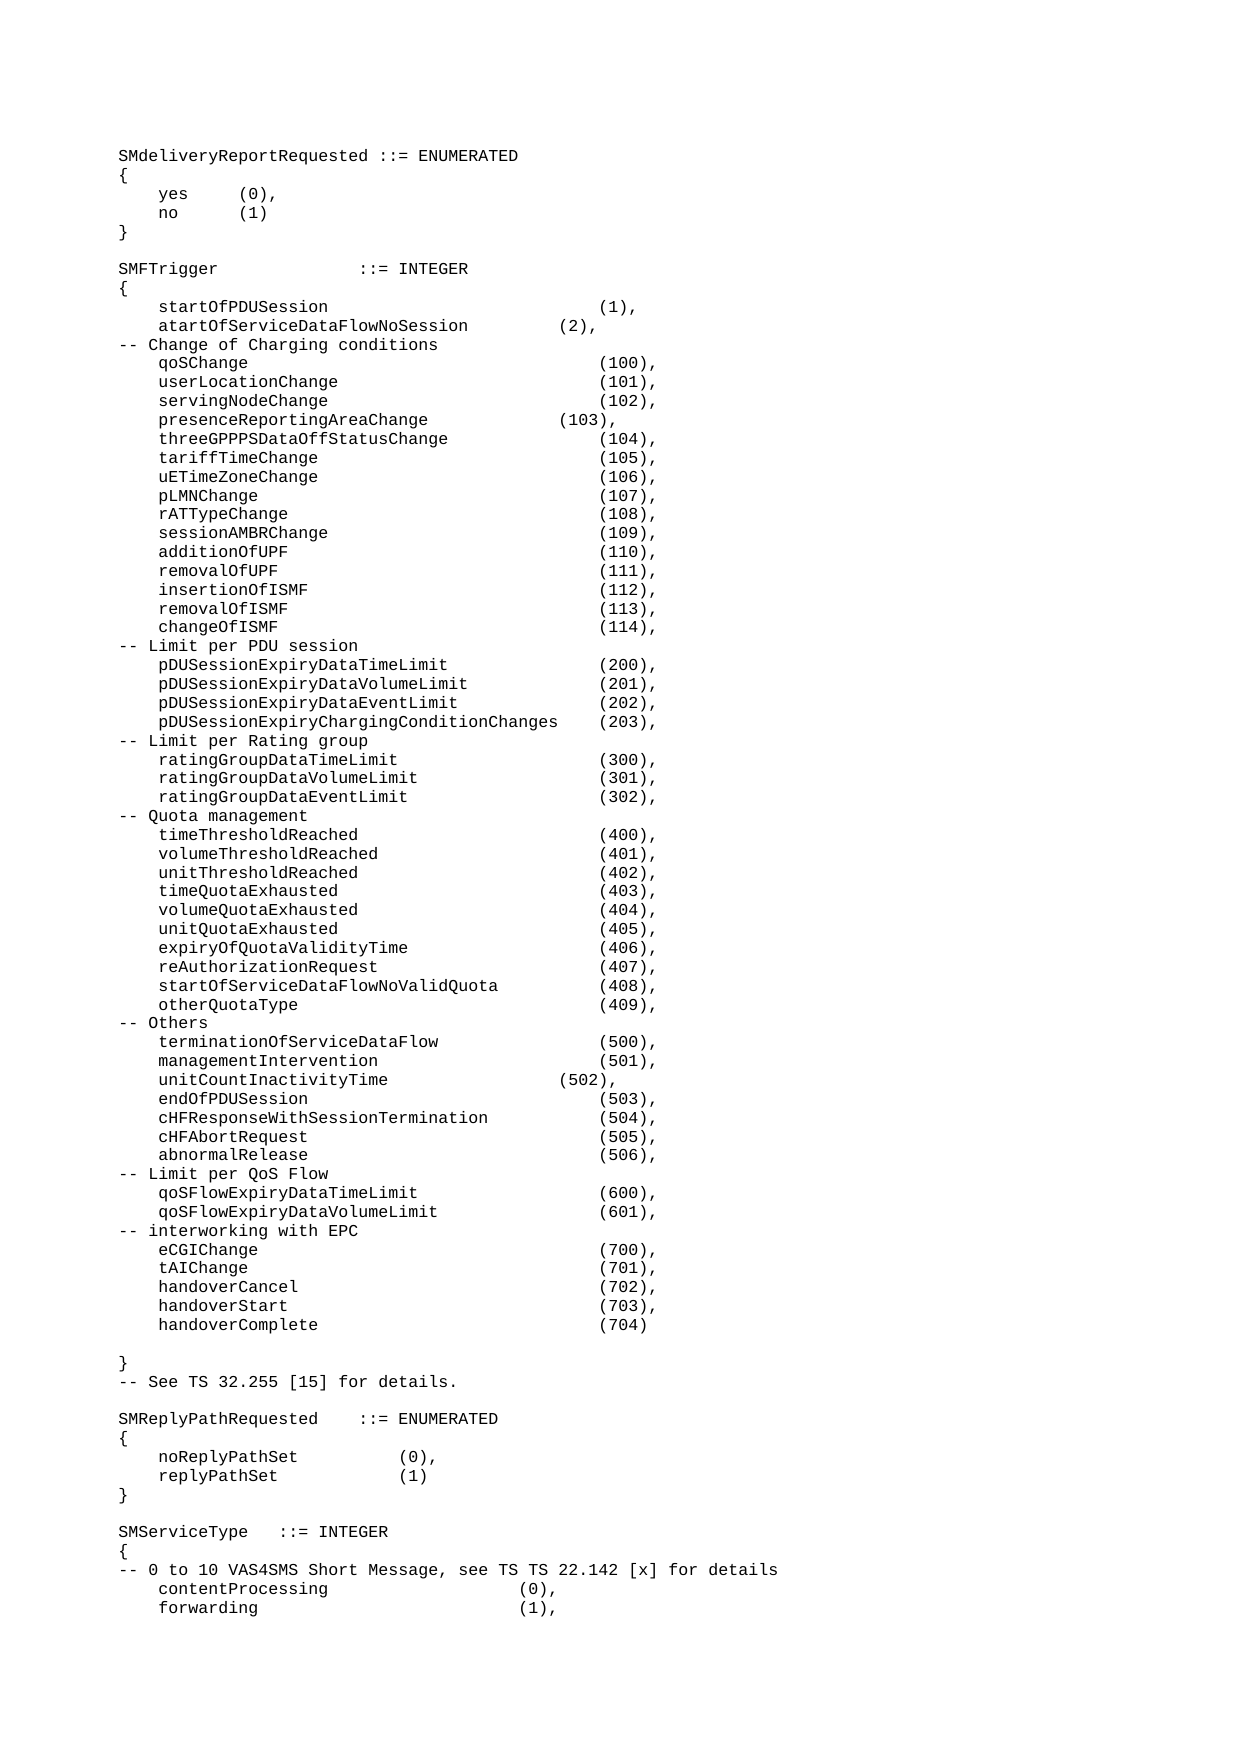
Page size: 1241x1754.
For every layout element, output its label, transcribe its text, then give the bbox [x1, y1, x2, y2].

text forwarding (1), [118, 1599, 1122, 1618]
text unitThresholdReached (402), [118, 864, 1122, 883]
text atartOfServiceDataFlowNoSession (2), [118, 317, 1122, 336]
text volumeThresholdReached (401), [118, 845, 1122, 864]
text pDUSessionExpiryChargingConditionChanges (203), [118, 713, 1122, 732]
text -- 0 to 10 VAS4SMS Short Message, see TS TS 22.142 [x] for details [118, 1562, 1122, 1581]
text uETimeZoneChange (106), [118, 468, 1122, 487]
text pLMNChange (107), [118, 487, 1122, 506]
text cHFResponseWithSessionTermination (504), [118, 1109, 1122, 1128]
text cHFAbortRequest (505), [118, 1128, 1122, 1147]
text SMdeliveryReportRequested ::= ENUMERATED [118, 148, 1122, 167]
text -- See TS 32.255 [15] for details. [118, 1373, 1122, 1392]
text SMServiceType ::= INTEGER [118, 1524, 1122, 1543]
text ratingGroupDataVolumeLimit (301), [118, 770, 1122, 789]
text timeQuotaExhausted (403), [118, 883, 1122, 902]
text -- Limit per QoS Flow [118, 1166, 1122, 1185]
text } [118, 223, 1122, 242]
text handoverCancel (702), [118, 1279, 1122, 1298]
text { [118, 1543, 1122, 1562]
text -- interworking with EPC [118, 1222, 1122, 1241]
text timeThresholdReached (400), [118, 826, 1122, 845]
text -- Limit per Rating group [118, 732, 1122, 751]
text qoSFlowExpiryDataVolumeLimit (601), [118, 1203, 1122, 1222]
text managementIntervention (501), [118, 1053, 1122, 1072]
text SMReplyPathRequested ::= ENUMERATED [118, 1411, 1122, 1430]
text ratingGroupDataTimeLimit (300), [118, 751, 1122, 770]
text startOfPDUSession (1), [118, 298, 1122, 317]
text tAIChange (701), [118, 1260, 1122, 1279]
text } [118, 1354, 1122, 1373]
text -- Change of Charging conditions [118, 336, 1122, 355]
text otherQuotaType (409), [118, 996, 1122, 1015]
text } [118, 1486, 1122, 1505]
text volumeQuotaExhausted (404), [118, 902, 1122, 921]
text -- Limit per PDU session [118, 638, 1122, 657]
text startOfServiceDataFlowNoValidQuota (408), [118, 977, 1122, 996]
text presenceReportingAreaChange (103), [118, 412, 1122, 431]
text changeOfISMF (114), [118, 619, 1122, 638]
text pDUSessionExpiryDataTimeLimit (200), [118, 657, 1122, 676]
text removalOfISMF (113), [118, 600, 1122, 619]
text qoSFlowExpiryDataTimeLimit (600), [118, 1185, 1122, 1203]
text SMFTrigger ::= INTEGER [118, 261, 1122, 280]
text insertionOfISMF (112), [118, 581, 1122, 600]
text terminationOfServiceDataFlow (500), [118, 1034, 1122, 1053]
text pDUSessionExpiryDataEventLimit (202), [118, 694, 1122, 713]
text tariffTimeChange (105), [118, 449, 1122, 468]
text unitCountInactivityTime (502), [118, 1072, 1122, 1090]
text reAuthorizationRequest (407), [118, 958, 1122, 977]
text no (1) [118, 204, 1122, 223]
text replyPathSet (1) [118, 1467, 1122, 1486]
text yes (0), [118, 185, 1122, 204]
text removalOfUPF (111), [118, 562, 1122, 581]
text ratingGroupDataEventLimit (302), [118, 789, 1122, 808]
text eCGIChange (700), [118, 1241, 1122, 1260]
text abnormalRelease (506), [118, 1147, 1122, 1166]
text { [118, 1430, 1122, 1449]
text { [118, 280, 1122, 298]
text threeGPPPSDataOffStatusChange (104), [118, 431, 1122, 449]
text additionOfUPF (110), [118, 544, 1122, 562]
text rATTypeChange (108), [118, 506, 1122, 525]
text contentProcessing (0), [118, 1581, 1122, 1599]
text userLocationChange (101), [118, 374, 1122, 393]
text unitQuotaExhausted (405), [118, 921, 1122, 939]
text servingNodeChange (102), [118, 393, 1122, 412]
text { [118, 167, 1122, 185]
text expiryOfQuotaValidityTime (406), [118, 939, 1122, 958]
text sessionAMBRChange (109), [118, 525, 1122, 544]
text noReplyPathSet (0), [118, 1449, 1122, 1467]
text qoSChange (100), [118, 355, 1122, 374]
text handoverComplete (704) [118, 1317, 1122, 1336]
text -- Quota management [118, 808, 1122, 826]
text -- Others [118, 1015, 1122, 1034]
text handoverStart (703), [118, 1298, 1122, 1317]
text endOfPDUSession (503), [118, 1090, 1122, 1109]
text pDUSessionExpiryDataVolumeLimit (201), [118, 676, 1122, 694]
